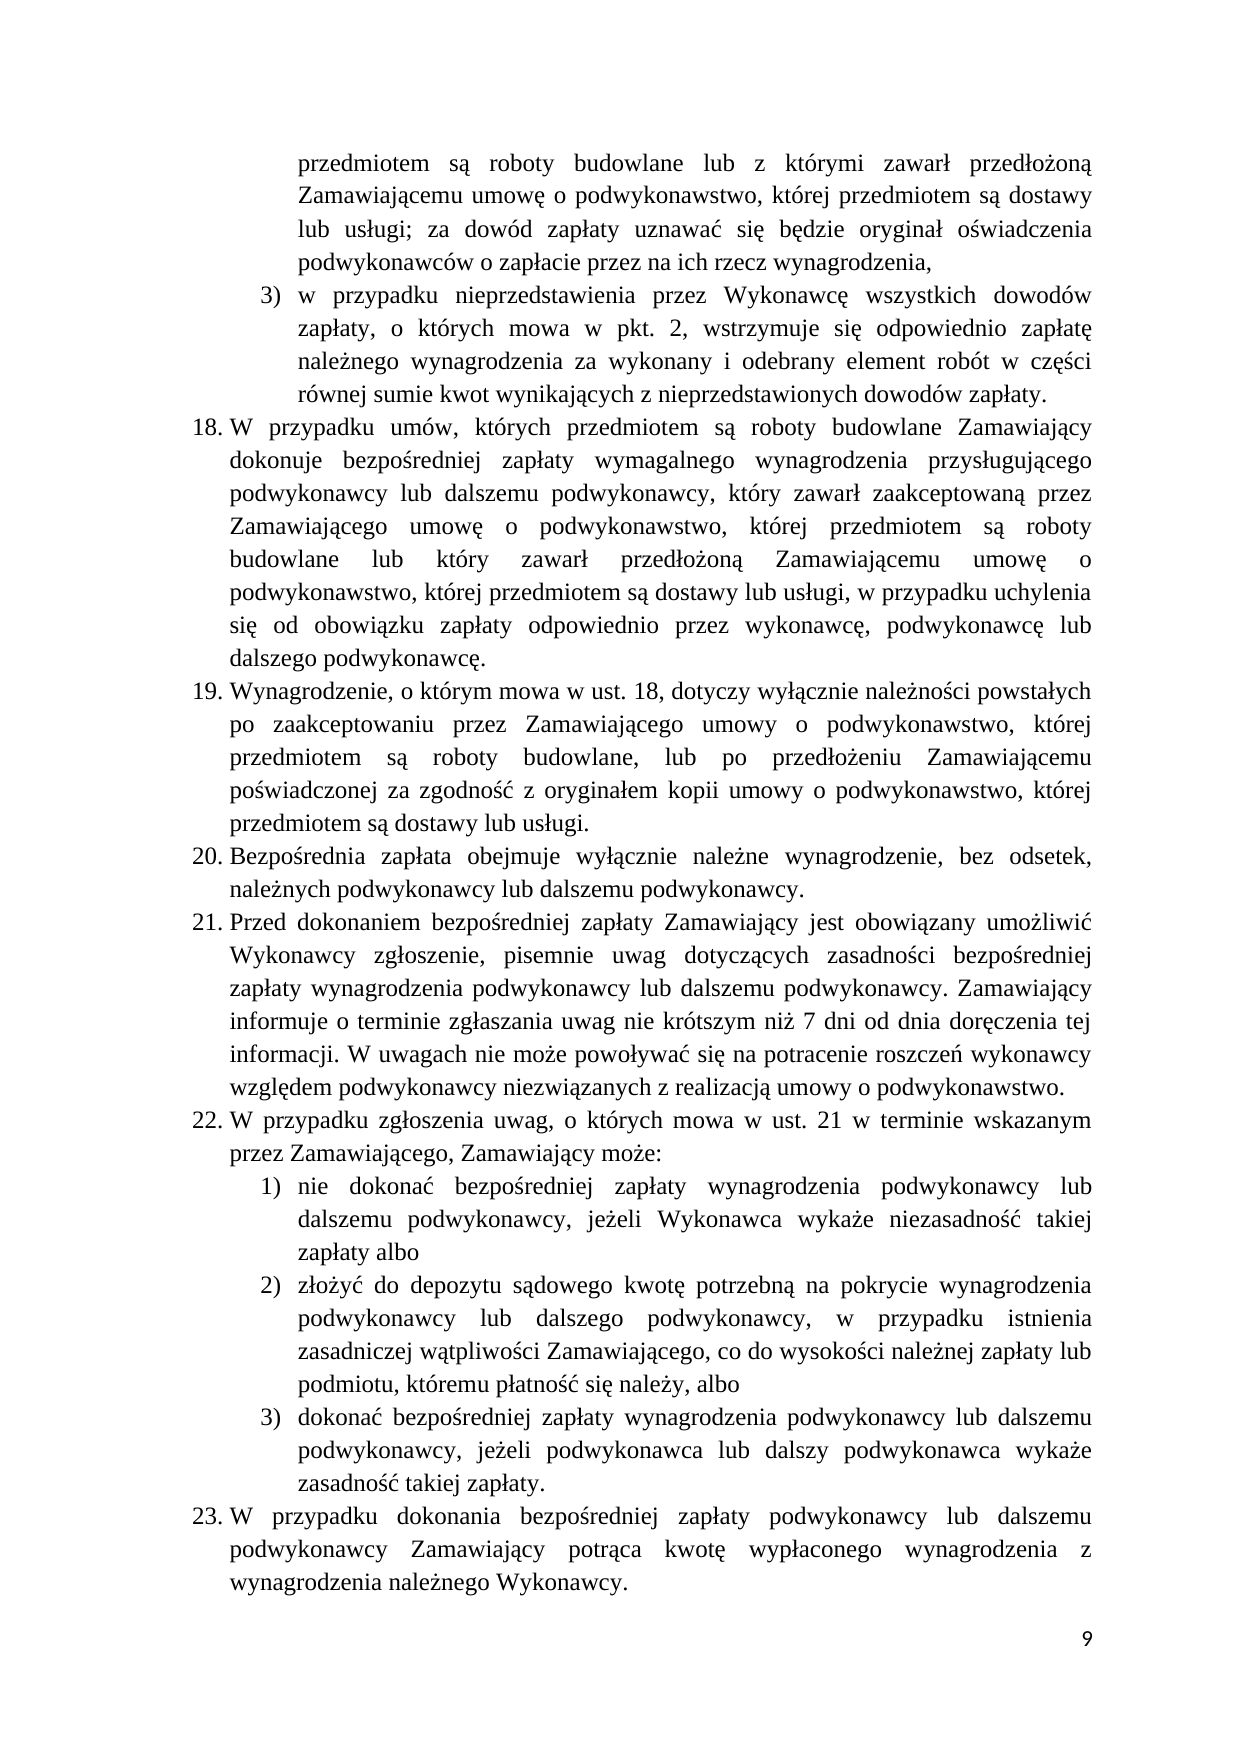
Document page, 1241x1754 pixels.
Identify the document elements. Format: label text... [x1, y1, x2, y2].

list W przypadku umów, których przedmiotem są roboty budowlane Zamawiający dokonuje bezpośredniej zapłaty wymagalnego wynagrodzenia przysługującego podwykonawcy lub dalszemu podwykonawcy, który zawarł zaakceptowaną przez Zamawiającego umowę o podwykonawstwo, której przedmiotem są roboty budowlane lub który zawarł przedłożoną Zamawiającemu umowę o podwykonawstwo, której przedmiotem są dostawy lub usługi, w przypadku uchylenia się od obowiązku zapłaty odpowiednio przez wykonawcę, podwykonawcę lub dalszego podwykonawcę. [192, 412, 1093, 672]
list W przypadku dokonania bezpośredniej zapłaty podwykonawcy lub dalszemu podwykonawcy Zamawiający potrąca kwotę wypłaconego wynagrodzenia z wynagrodzenia należnego Wykonawcy. [192, 1501, 1093, 1596]
list dokonać bezpośredniej zapłaty wynagrodzenia podwykonawcy lub dalszemu podwykonawcy, jeżeli podwykonawca lub dalszy podwykonawca wykaże zasadność takiej zapłaty. [260, 1402, 1093, 1497]
list nie dokonać bezpośredniej zapłaty wynagrodzenia podwykonawcy lub dalszemu podwykonawcy, jeżeli Wykonawca wykaże niezasadność takiej zapłaty albo [260, 1171, 1093, 1266]
list w przypadku nieprzedstawienia przez Wykonawcę wszystkich dowodów zapłaty, o których mowa w pkt. 2, wstrzymuje się odpowiednio zapłatę należnego wynagrodzenia za wykonany i odebrany element robót w części równej sumie kwot wynikających z nieprzedstawionych dowodów zapłaty. [260, 280, 1093, 407]
list Przed dokonaniem bezpośredniej zapłaty Zamawiający jest obowiązany umożliwić Wykonawcy zgłoszenie, pisemnie uwag dotyczących zasadności bezpośredniej zapłaty wynagrodzenia podwykonawcy lub dalszemu podwykonawcy. Zamawiający informuje o terminie zgłaszania uwag nie krótszym niż 7 dni od dnia doręczenia tej informacji. W uwagach nie może powoływać się na potracenie roszczeń wykonawcy względem podwykonawcy niezwiązanych z realizacją umowy o podwykonawstwo. [192, 907, 1093, 1101]
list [260, 148, 1093, 275]
list Wynagrodzenie, o którym mowa w ust. 18, dotyczy wyłącznie należności powstałych po zaakceptowaniu przez Zamawiającego umowy o podwykonawstwo, której przedmiotem są roboty budowlane, lub po przedłożeniu Zamawiającemu poświadczonej za zgodność z oryginałem kopii umowy o podwykonawstwo, której przedmiotem są dostawy lub usługi. [192, 676, 1093, 837]
list W przypadku zgłoszenia uwag, o których mowa w ust. 21 w terminie wskazanym przez Zamawiającego, Zamawiający może: [192, 1105, 1093, 1167]
list Bezpośrednia zapłata obejmuje wyłącznie należne wynagrodzenie, bez odsetek, należnych podwykonawcy lub dalszemu podwykonawcy. [192, 841, 1093, 903]
list złożyć do depozytu sądowego kwotę potrzebną na pokrycie wynagrodzenia podwykonawcy lub dalszego podwykonawcy, w przypadku istnienia zasadniczej wątpliwości Zamawiającego, co do wysokości należnej zapłaty lub podmiotu, któremu płatność się należy, albo [260, 1270, 1093, 1398]
